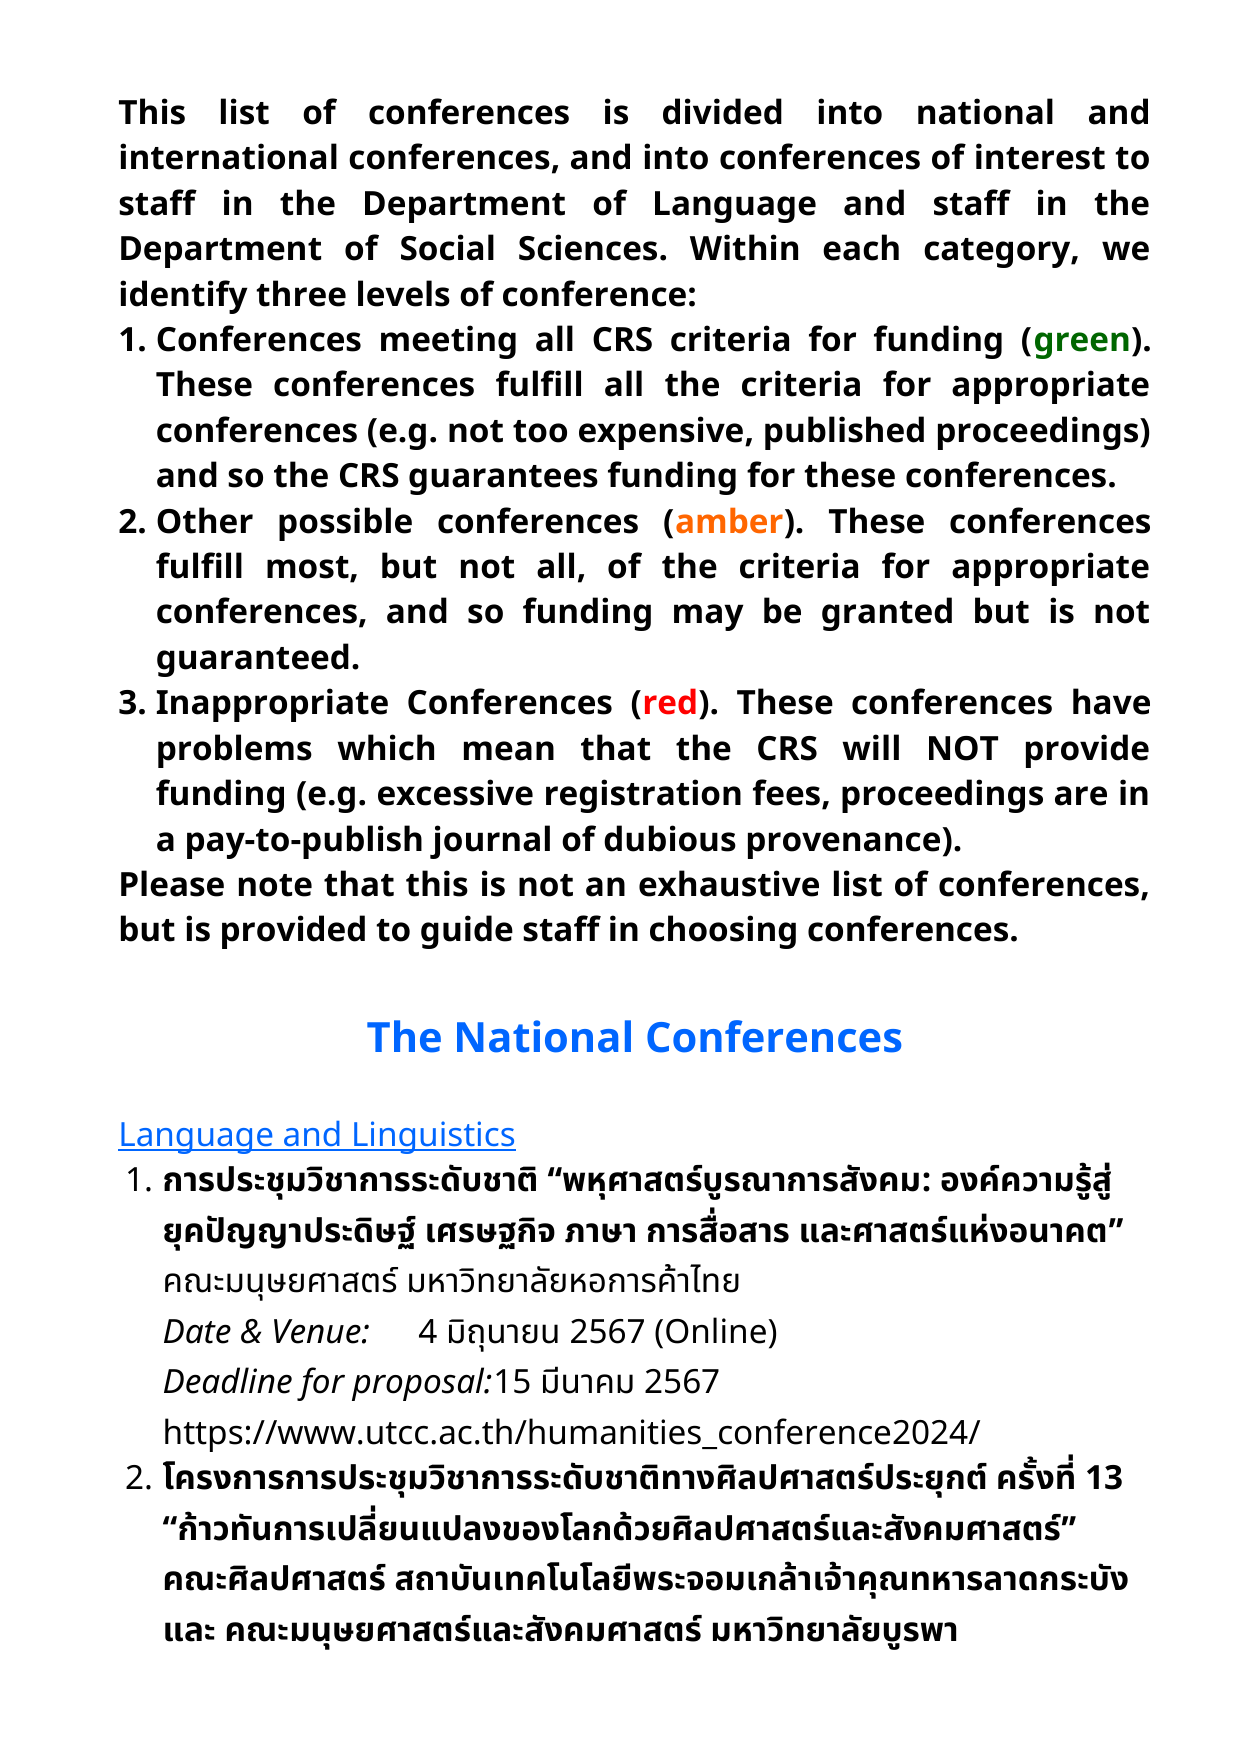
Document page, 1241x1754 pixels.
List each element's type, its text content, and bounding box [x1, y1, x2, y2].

text Language and Linguistics [118, 1111, 1152, 1156]
list Other possible conferences (amber). These conferences fulfill most, but not all, of the criteria for appropriate conferences, and so funding may be granted but is not guaranteed. [118, 497, 1152, 679]
list Conferences meeting all CRS criteria for funding (green). These conferences fulfill all the criteria for appropriate conferences (e.g. not too expensive, published proceedings) and so the CRS guarantees funding for these conferences. [118, 316, 1152, 497]
list การประชุมวิชาการระดับชาติ “พหุศาสตร์บูรณาการสังคม: องค์ความรู้สู่ยุคปัญญาประดิษฐ์ เศรษฐกิจ ภาษา การสื่อสาร และศาสตร์แห่งอนาคต” คณะมนุษยศาสตร์ มหาวิทยาลัยหอการค้าไทย [125, 1156, 1152, 1307]
text Please note that this is not an exhaustive list of conferences, but is provided to guide staff in choosing conferences. [118, 861, 1152, 952]
text Date & Venue: 4 มิถุนายน 2567 (Online) [162, 1307, 1152, 1358]
list Inappropriate Conferences (red). These conferences have problems which mean that the CRS will NOT provide funding (e.g. excessive registration fees, proceedings are in a pay-to-publish journal of dubious provenance). [118, 679, 1152, 861]
text This list of conferences is divided into national and international conferences, and into conferences of interest to staff in the Department of Language and staff in the Department of Social Sciences. Within each category, we identify three levels of conference: [118, 89, 1152, 316]
list โครงการการประชุมวิชาการระดับชาติทางศิลปศาสตร์ประยุกต์ ครั้งที่ 13 “ก้าวทันการเปลี่ยนแปลงของโลกด้วยศิลปศาสตร์และสังคมศาสตร์” คณะศิลปศาสตร์ สถาบันเทคโนโลยีพระจอมเกล้าเจ้าคุณทหารลาดกระบัง และ คณะมนุษยศาสตร์และสังคมศาสตร์ มหาวิทยาลัยบูรพา [125, 1454, 1152, 1656]
text The National Conferences [118, 1008, 1152, 1065]
text https://www.utcc.ac.th/humanities_conference2024/ [162, 1409, 1152, 1454]
text Deadline for proposal: 15 มีนาคม 2567 [162, 1358, 1152, 1409]
